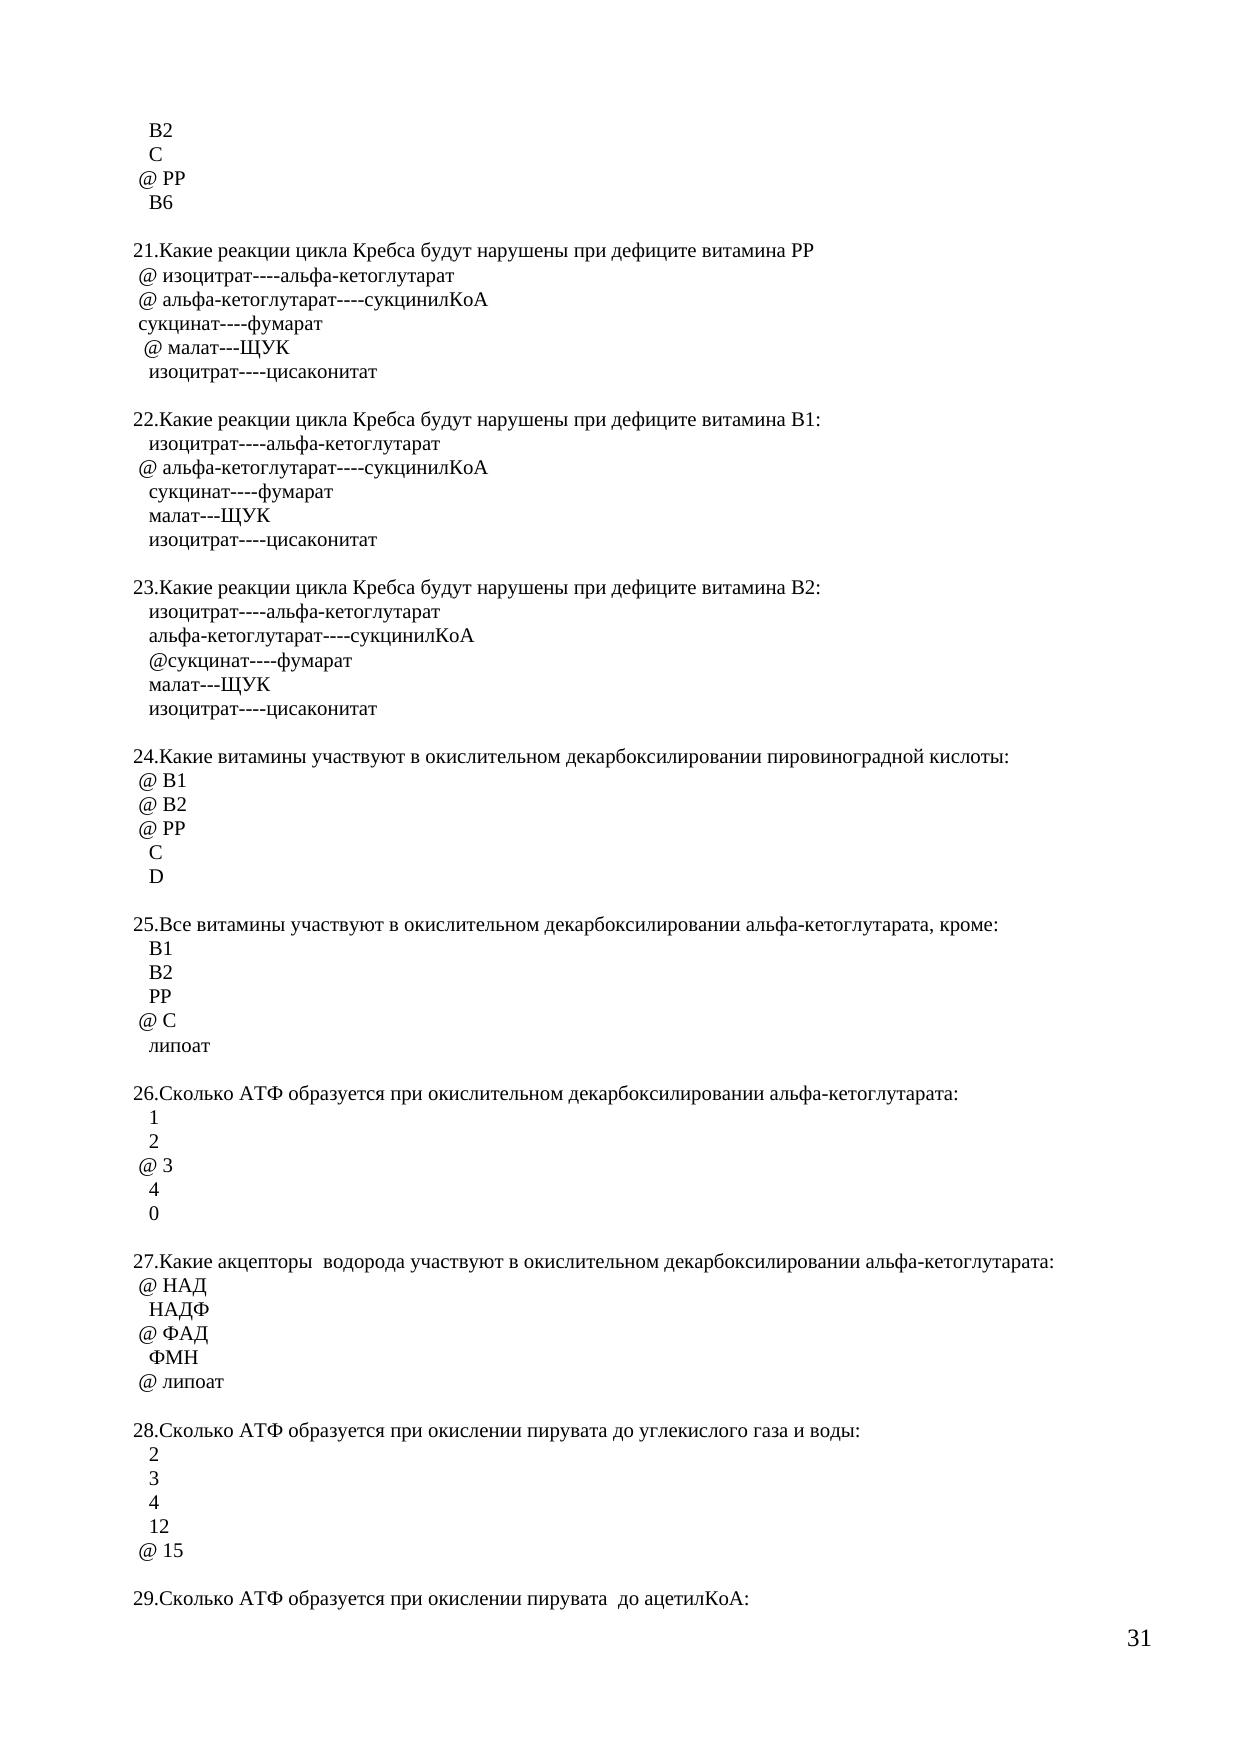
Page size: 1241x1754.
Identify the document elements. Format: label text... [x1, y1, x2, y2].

text 4 [133, 1490, 1152, 1514]
text @ В1 [133, 768, 1152, 792]
text @ ФАД [133, 1321, 1152, 1345]
text 27.Какие акцепторы водорода участвуют в окислительном декарбоксилировании альфа-кетоглутарата: [133, 1249, 1152, 1273]
text @ РР [133, 816, 1152, 840]
text альфа-кетоглутарат----сукцинилКоА [133, 623, 1152, 647]
text 21.Какие реакции цикла Кребса будут нарушены при дефиците витамина РР [133, 238, 1152, 262]
text 0 [133, 1201, 1152, 1225]
text @ НАД [133, 1273, 1152, 1297]
text @ изоцитрат----альфа-кетоглутарат [133, 262, 1152, 287]
text В6 [133, 190, 1152, 214]
text @ альфа-кетоглутарат----сукцинилКоА [133, 455, 1152, 479]
text В1 [133, 936, 1152, 960]
text сукцинат----фумарат [133, 311, 1152, 335]
text @ РР [133, 166, 1152, 190]
text 25.Все витамины участвуют в окислительном декарбоксилировании альфа-кетоглутарата, кроме: [133, 912, 1152, 936]
text @ малат---ЩУК [133, 335, 1152, 359]
text изоцитрат----цисаконитат [133, 359, 1152, 383]
text НАДФ [133, 1297, 1152, 1321]
text D [133, 864, 1152, 888]
text В2 [133, 118, 1152, 142]
text изоцитрат----цисаконитат [133, 696, 1152, 720]
text @ 3 [133, 1153, 1152, 1177]
text РР [133, 984, 1152, 1008]
text С [133, 840, 1152, 864]
text 2 [133, 1129, 1152, 1153]
text изоцитрат----альфа-кетоглутарат [133, 599, 1152, 623]
text изоцитрат----цисаконитат [133, 527, 1152, 551]
text липоат [133, 1032, 1152, 1057]
text 12 [133, 1514, 1152, 1538]
text @ липоат [133, 1369, 1152, 1393]
text 24.Какие витамины участвуют в окислительном декарбоксилировании пировиноградной кислоты: [133, 744, 1152, 768]
text В2 [133, 960, 1152, 984]
text @ альфа-кетоглутарат----сукцинилКоА [133, 287, 1152, 311]
text 29.Сколько АТФ образуется при окислении пирувата до ацетилКоА: [133, 1586, 1152, 1610]
text малат---ЩУК [133, 672, 1152, 696]
text 28.Сколько АТФ образуется при окислении пирувата до углекислого газа и воды: [133, 1417, 1152, 1442]
text 4 [133, 1177, 1152, 1201]
text 1 [133, 1105, 1152, 1129]
text 23.Какие реакции цикла Кребса будут нарушены при дефиците витамина В2: [133, 575, 1152, 599]
text @ С [133, 1008, 1152, 1032]
text 2 [133, 1442, 1152, 1466]
text сукцинат----фумарат [133, 479, 1152, 503]
text 22.Какие реакции цикла Кребса будут нарушены при дефиците витамина В1: [133, 407, 1152, 431]
text @ 15 [133, 1538, 1152, 1562]
text изоцитрат----альфа-кетоглутарат [133, 431, 1152, 455]
text 3 [133, 1466, 1152, 1490]
text @сукцинат----фумарат [133, 647, 1152, 672]
text малат---ЩУК [133, 503, 1152, 527]
text @ В2 [133, 792, 1152, 816]
text 26.Сколько АТФ образуется при окислительном декарбоксилировании альфа-кетоглутарата: [133, 1081, 1152, 1105]
text С [133, 142, 1152, 166]
text ФМН [133, 1345, 1152, 1369]
